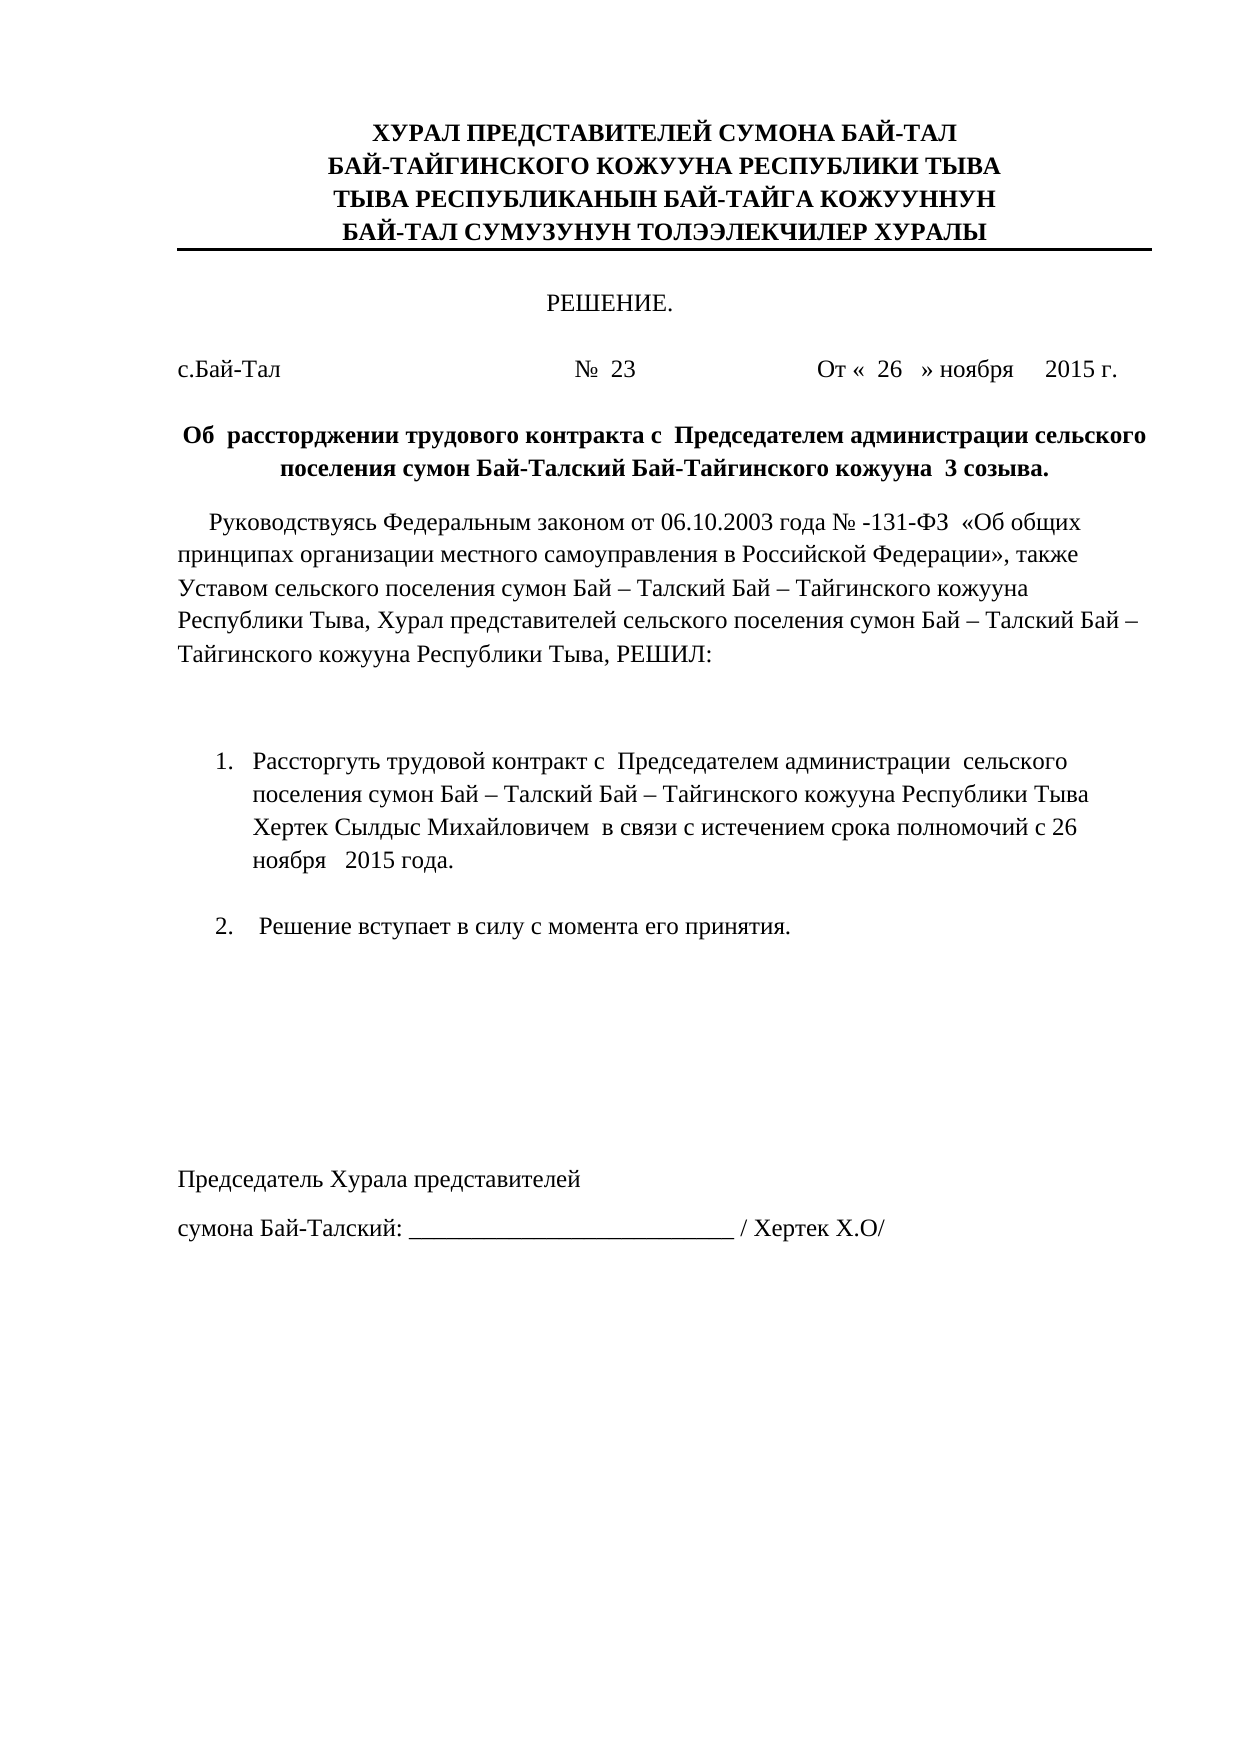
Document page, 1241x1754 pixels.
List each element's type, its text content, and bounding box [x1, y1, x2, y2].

list Решение вступает в силу с момента его принятия. [215, 911, 1152, 940]
text сумона Бай-Талский: __________________________ / Хертек Х.О/ [177, 1213, 1152, 1242]
text ХУРАЛ ПРЕДСТАВИТЕЛЕЙ СУМОНА БАЙ-ТАЛ [177, 118, 1152, 147]
text БАЙ-ТАЙГИНСКОГО КОЖУУНА РЕСПУБЛИКИ ТЫВА [177, 151, 1152, 180]
text БАЙ-ТАЛ СУМУЗУНУН ТОЛЭЭЛЕКЧИЛЕР ХУРАЛЫ [177, 217, 1152, 248]
text ТЫВА РЕСПУБЛИКАНЫН БАЙ-ТАЙГА КОЖУУННУН [177, 184, 1152, 213]
text Руководствуясь Федеральным законом от 06.10.2003 года № -131-ФЗ «Об общих принципах организации местного самоуправления в Российской Федерации», также Уставом сельского поселения сумон Бай – Талский Бай – Тайгинского кожууна Республики Тыва, Хурал представителей сельского поселения сумон Бай – Талский Бай – Тайгинского кожууна Республики Тыва, РЕШИЛ: [177, 507, 1152, 667]
text с.Бай-Тал № 23 От « 26 » ноября 2015 г. [177, 354, 1152, 382]
text Об рассторджении трудового контракта с Председателем администрации сельского поселения сумон Бай-Талский Бай-Тайгинского кожууна 3 созыва. [177, 420, 1152, 481]
text Председатель Хурала представителей [177, 1164, 1152, 1192]
text РЕШЕНИЕ. [177, 288, 1152, 317]
list Рассторгуть трудовой контракт с Председателем администрации сельского поселения сумон Бай – Талский Бай – Тайгинского кожууна Республики Тыва Хертек Сылдыс Михайловичем в связи с истечением срока полномочий с 26 ноября 2015 года. [215, 746, 1152, 874]
